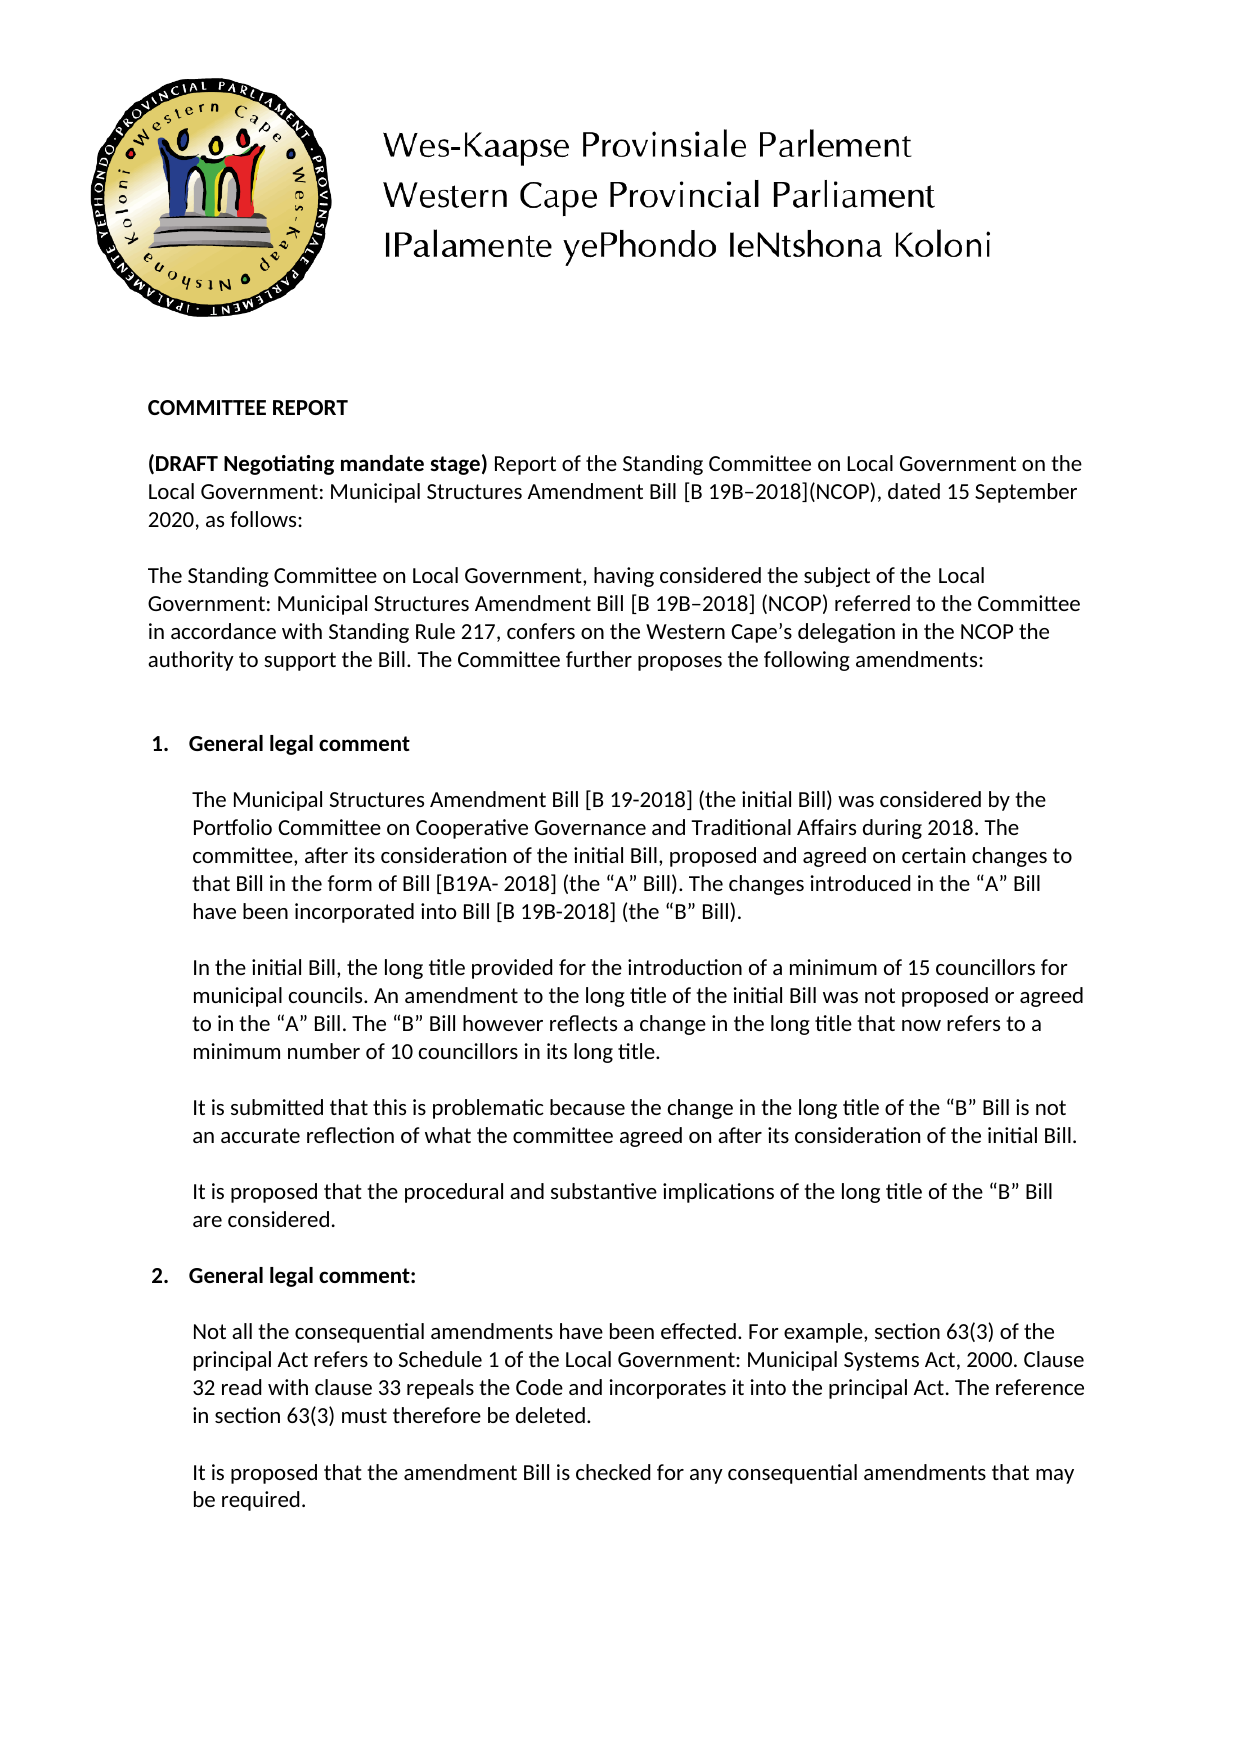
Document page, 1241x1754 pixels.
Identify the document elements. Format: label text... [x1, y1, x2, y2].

text It is proposed that the amendment Bill is checked for any consequential amendments that may be required. [192, 1458, 1090, 1514]
list General legal comment: [151, 1261, 1090, 1289]
text It is submitted that this is problematic because the change in the long title of the “B” Bill is not an accurate reflection of what the committee agreed on after its consideration of the initial Bill. [192, 1093, 1090, 1149]
text In the initial Bill, the long title provided for the introduction of a minimum of 15 councillors for municipal councils. An amendment to the long title of the initial Bill was not proposed or agreed to in the “A” Bill. The “B” Bill however reflects a change in the long title that now refers to a minimum number of 10 councillors in its long title. [192, 953, 1090, 1065]
text Not all the consequential amendments have been effected. For example, section 63(3) of the principal Act refers to Schedule 1 of the Local Government: Municipal Systems Act, 2000. Clause 32 read with clause 33 repeals the Code and incorporates it into the principal Act. The reference in section 63(3) must therefore be deleted. [192, 1317, 1090, 1429]
text It is proposed that the procedural and substantive implications of the long title of the “B” Bill are considered. [192, 1177, 1090, 1233]
text (DRAFT Negotiating mandate stage) Report of the Standing Committee on Local Government on the Local Government: Municipal Structures Amendment Bill [B 19B–2018](NCOP), dated 15 September 2020, as follows: [148, 449, 1090, 533]
table_header [136, 31, 1075, 281]
list General legal comment [151, 729, 1090, 757]
text The Municipal Structures Amendment Bill [B 19-2018] (the initial Bill) was considered by the Portfolio Committee on Cooperative Governance and Traditional Affairs during 2018. The committee, after its consideration of the initial Bill, proposed and agreed on certain changes to that Bill in the form of Bill [B19A- 2018] (the “A” Bill). The changes introduced in the “A” Bill have been incorporated into Bill [B 19B-2018] (the “B” Bill). [192, 785, 1090, 925]
text The Standing Committee on Local Government, having considered the subject of the Local Government: Municipal Structures Amendment Bill [B 19B–2018] (NCOP) referred to the Committee in accordance with Standing Rule 217, confers on the Western Cape’s delegation in the NCOP the authority to support the Bill. The Committee further proposes the following amendments: [148, 561, 1090, 673]
picture [0, 3, 1239, 1604]
text COMMITTEE REPORT [148, 393, 1090, 421]
